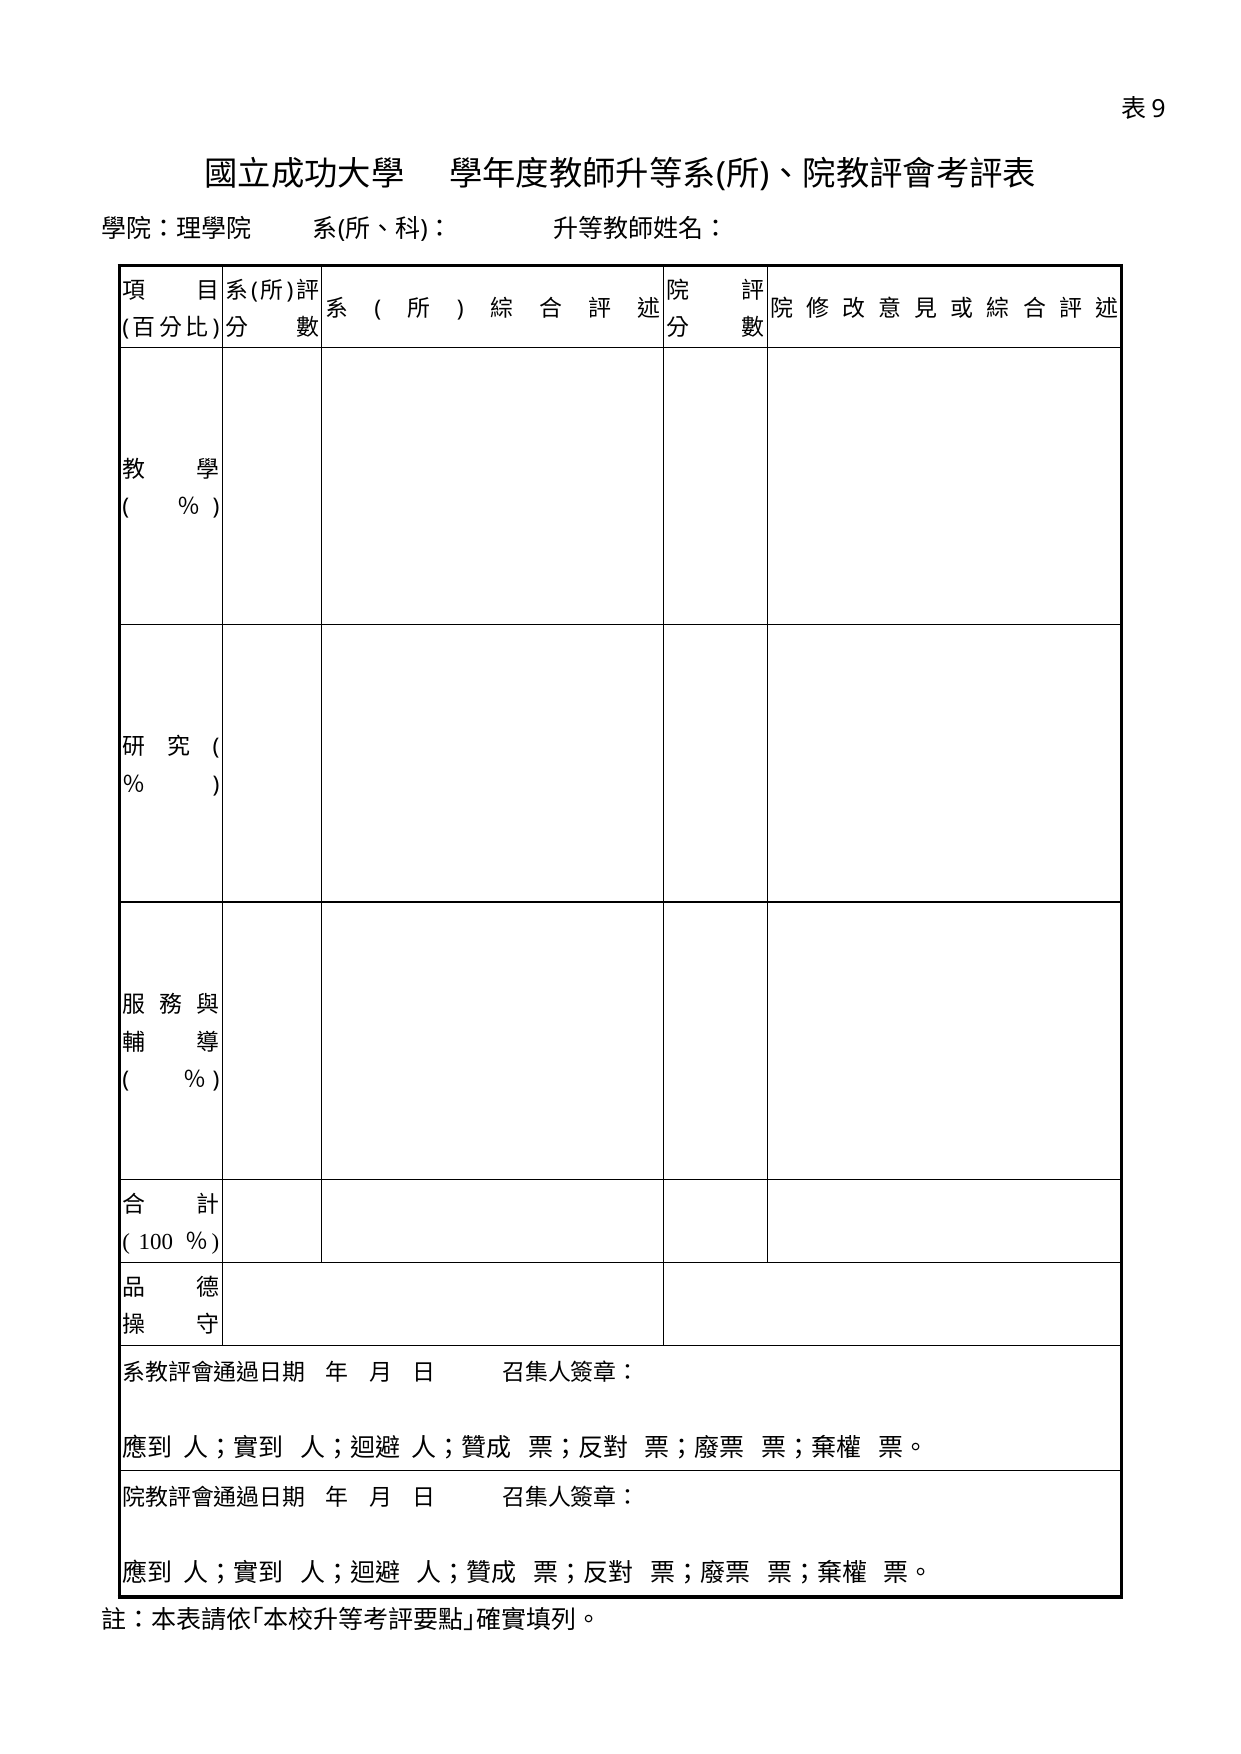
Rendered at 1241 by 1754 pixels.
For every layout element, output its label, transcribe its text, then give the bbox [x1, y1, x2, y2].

table_cell 研究( ％) [121, 625, 222, 901]
table_cell [768, 1180, 1120, 1262]
table_cell [768, 348, 1120, 624]
table_cell [223, 1263, 663, 1345]
table_cell 教學 ( ％) [121, 348, 222, 624]
table_cell [664, 1263, 1120, 1345]
table_cell [322, 1180, 663, 1262]
table_cell [223, 625, 321, 901]
table_cell [322, 348, 663, 624]
table_header 系(所)評 分 數 [223, 267, 321, 347]
text 學院：理學院 系(所、科)： 升等教師姓名： [75, 208, 1165, 246]
table_cell [664, 903, 767, 1179]
table_cell 合計 ( 100 ％) [121, 1180, 222, 1262]
table_cell 院教評會通過日期 年 月 日 召集人簽章： 應到 人；實到 人；迴避 人；贊成 票；反對 票；廢票 票；棄權 票。 [121, 1471, 1120, 1595]
table_cell [223, 348, 321, 624]
table_cell 品德 操守 [121, 1263, 222, 1345]
table_cell [223, 1180, 321, 1262]
table_cell 系教評會通過日期 年 月 日 召集人簽章： 應到 人；實到 人；迴避 人；贊成 票；反對 票；廢票 票；棄權 票。 [121, 1346, 1120, 1470]
text 註：本表請依｢本校升等考評要點｣確實填列。 [75, 1598, 1165, 1636]
table_cell [664, 348, 767, 624]
table_cell [664, 625, 767, 901]
table_cell [322, 625, 663, 901]
table_cell 服務與 輔導 ( ％) [121, 903, 222, 1179]
table_header 項目 (百分比) [121, 267, 222, 347]
table_header 院修改意見或綜合評述 [768, 267, 1120, 347]
table_header 系(所)綜合評述 [322, 267, 663, 347]
table_cell [768, 625, 1120, 901]
text 國立成功大學 學年度教師升等系(所)、院教評會考評表 [75, 133, 1165, 208]
table_header 院評 分 數 [664, 267, 767, 347]
table_cell [768, 903, 1120, 1179]
table_cell [664, 1180, 767, 1262]
table_cell [322, 903, 663, 1179]
table_cell [223, 903, 321, 1179]
